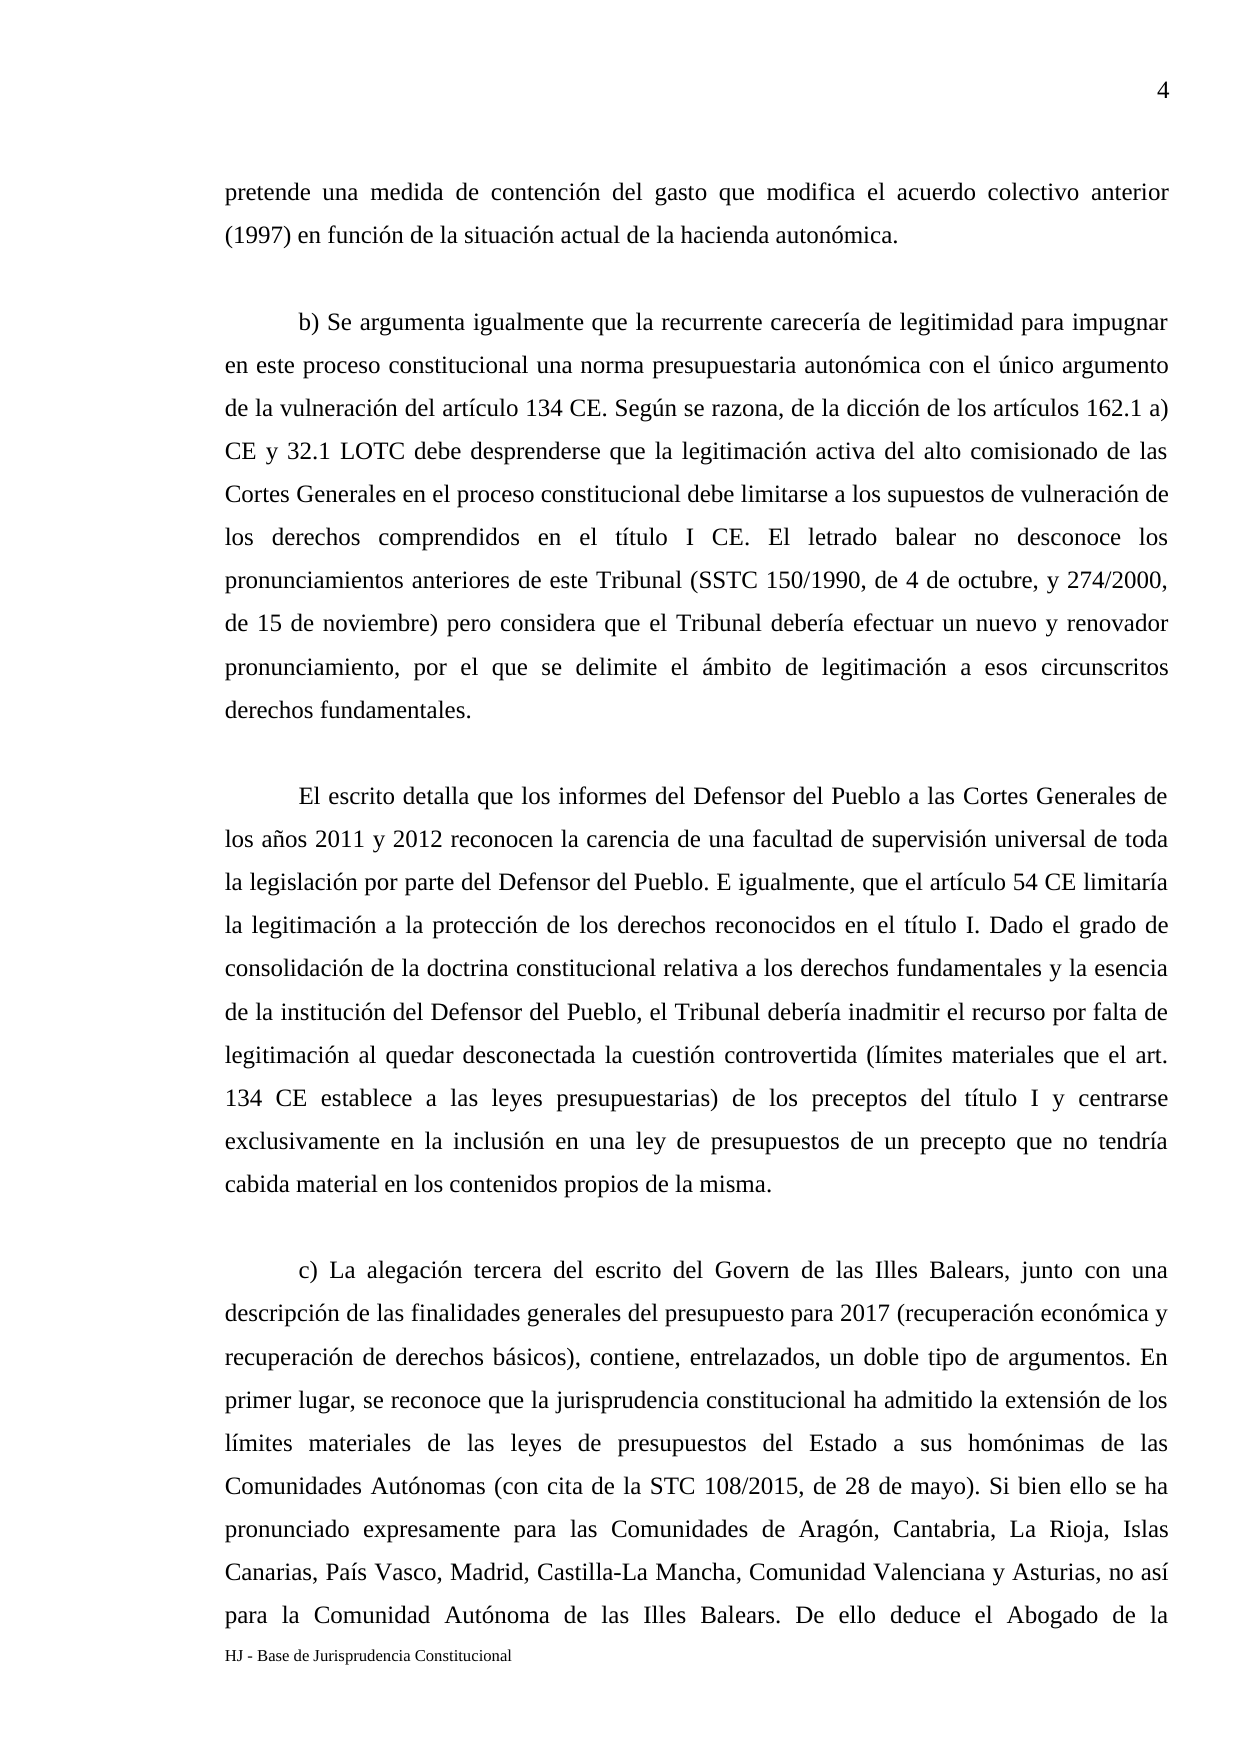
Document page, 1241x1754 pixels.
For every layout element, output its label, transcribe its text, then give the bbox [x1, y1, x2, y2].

text El escrito detalla que los informes del Defensor del Pueblo a las Cortes Generales de los años 2011 y 2012 reconocen la carencia de una facultad de supervisión universal de toda la legislación por parte del Defensor del Pueblo. E igualmente, que el artículo 54 CE limitaría la legitimación a la protección de los derechos reconocidos en el título I. Dado el grado de consolidación de la doctrina constitucional relativa a los derechos fundamentales y la esencia de la institución del Defensor del Pueblo, el Tribunal debería inadmitir el recurso por falta de legitimación al quedar desconectada la cuestión controvertida (límites materiales que el art. 134 CE establece a las leyes presupuestarias) de los preceptos del título I y centrarse exclusivamente en la inclusión en una ley de presupuestos de un precepto que no tendría cabida material en los contenidos propios de la misma. [224, 781, 1169, 1198]
text b) Se argumenta igualmente que la recurrente carecería de legitimidad para impugnar en este proceso constitucional una norma presupuestaria autonómica con el único argumento de la vulneración del artículo 134 CE. Según se razona, de la dicción de los artículos 162.1 a) CE y 32.1 LOTC debe desprenderse que la legitimación activa del alto comisionado de las Cortes Generales en el proceso constitucional debe limitarse a los supuestos de vulneración de los derechos comprendidos en el título I CE. El letrado balear no desconoce los pronunciamientos anteriores de este Tribunal (SSTC 150/1990, de 4 de octubre, y 274/2000, de 15 de noviembre) pero considera que el Tribunal debería efectuar un nuevo y renovador pronunciamiento, por el que se delimite el ámbito de legitimación a esos circunscritos derechos fundamentales. [224, 307, 1169, 723]
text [224, 177, 1169, 249]
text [224, 1255, 1169, 1629]
